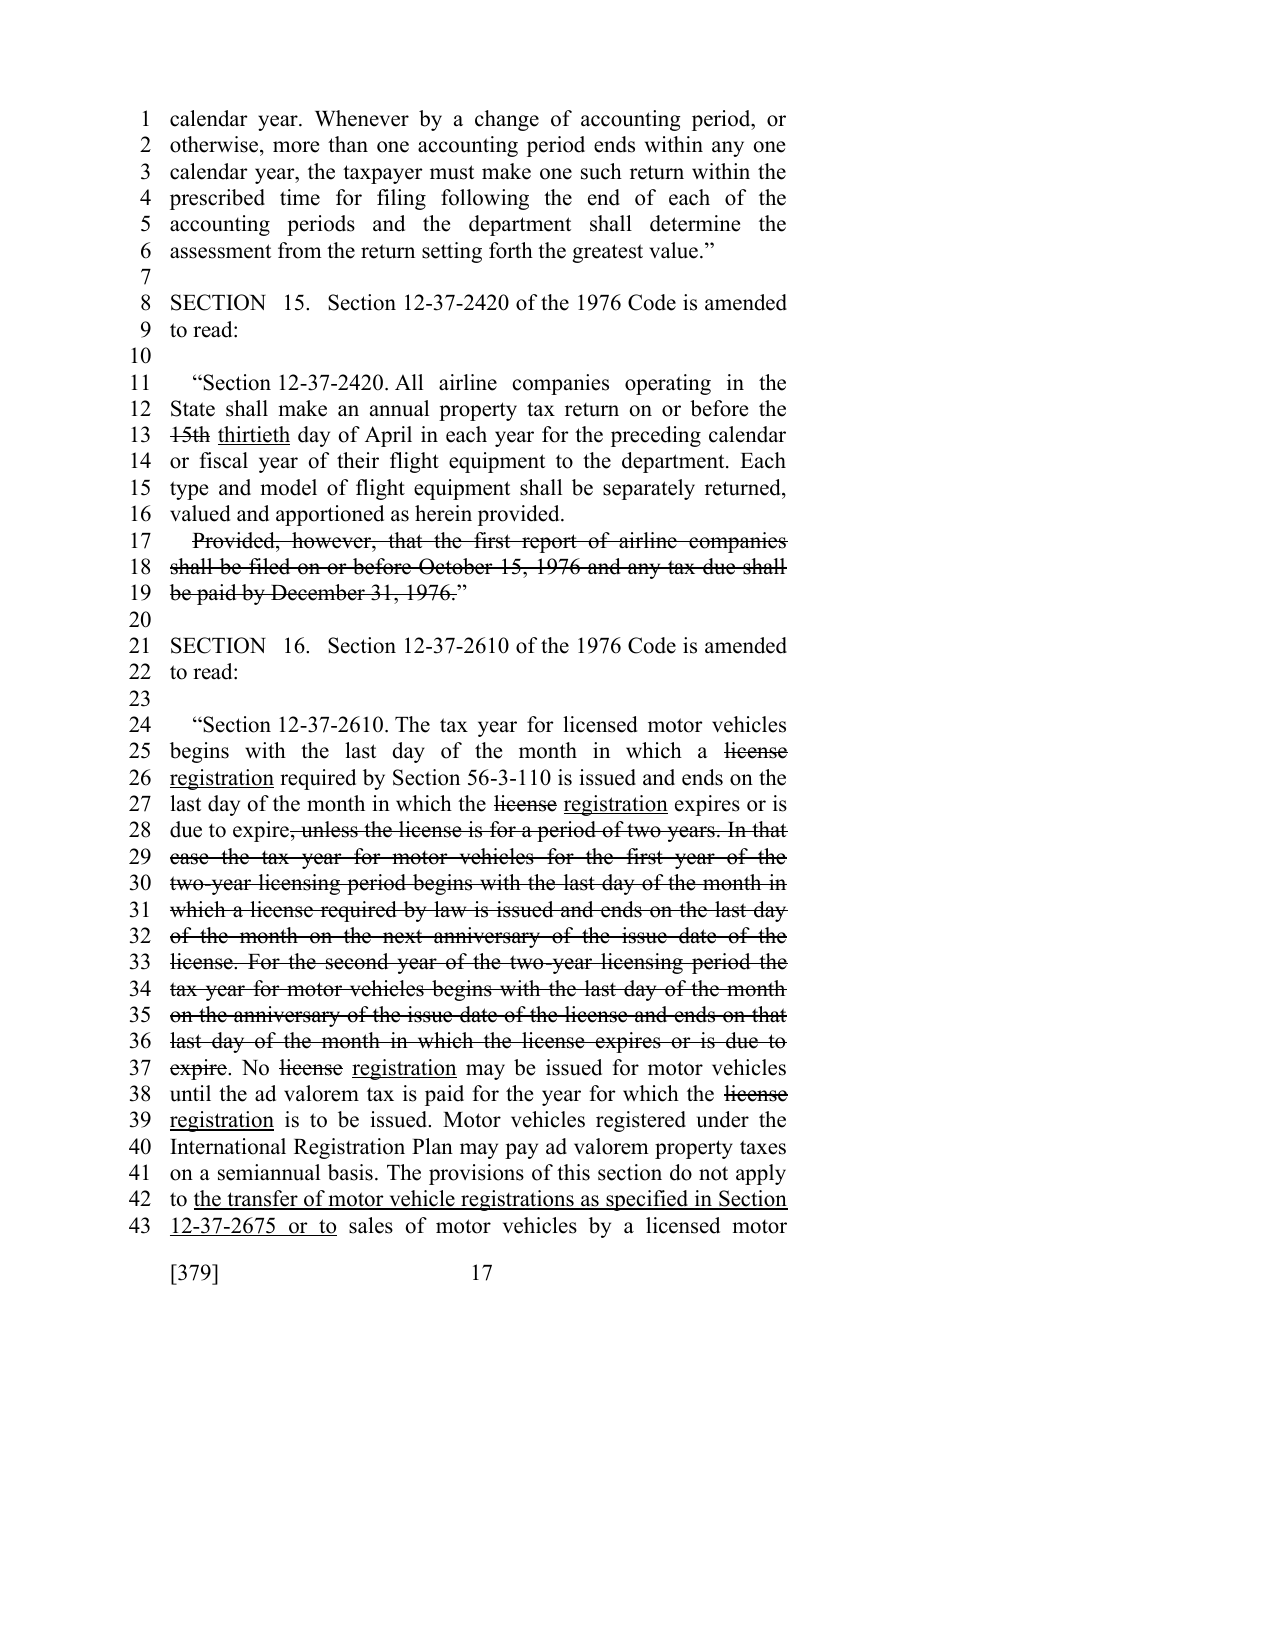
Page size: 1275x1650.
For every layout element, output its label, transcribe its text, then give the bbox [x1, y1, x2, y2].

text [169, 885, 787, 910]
text Provided, however, that the first report of airline companies shall be filed on or before October 15, 1976 and any tax due shall be paid by December 31, 1976.” [169, 568, 787, 606]
text SECTION 16. Section 12-37-2610 of the 1976 Code is amended to read: [169, 632, 787, 685]
text “Section 12-37-2420. All airline companies operating in the State shall make an annual property tax return on or before the 15th thirtieth day of April in each year for the preceding calendar or fiscal year of their flight equipment to the department. Each type and model of flight equipment shall be separately returned, valued and apportioned as herein provided. [169, 368, 787, 527]
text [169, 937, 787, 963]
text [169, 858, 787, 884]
text Provided, however, that the first report of airline companies shall be filed on or before October 15, 1976 and any tax due shall be paid by December 31, 1976.” [169, 527, 787, 567]
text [169, 1043, 787, 1238]
text SECTION 15. Section 12-37-2420 of the 1976 Code is amended to read: [169, 289, 787, 342]
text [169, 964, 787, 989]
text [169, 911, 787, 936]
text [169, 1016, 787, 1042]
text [169, 105, 787, 263]
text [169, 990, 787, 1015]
